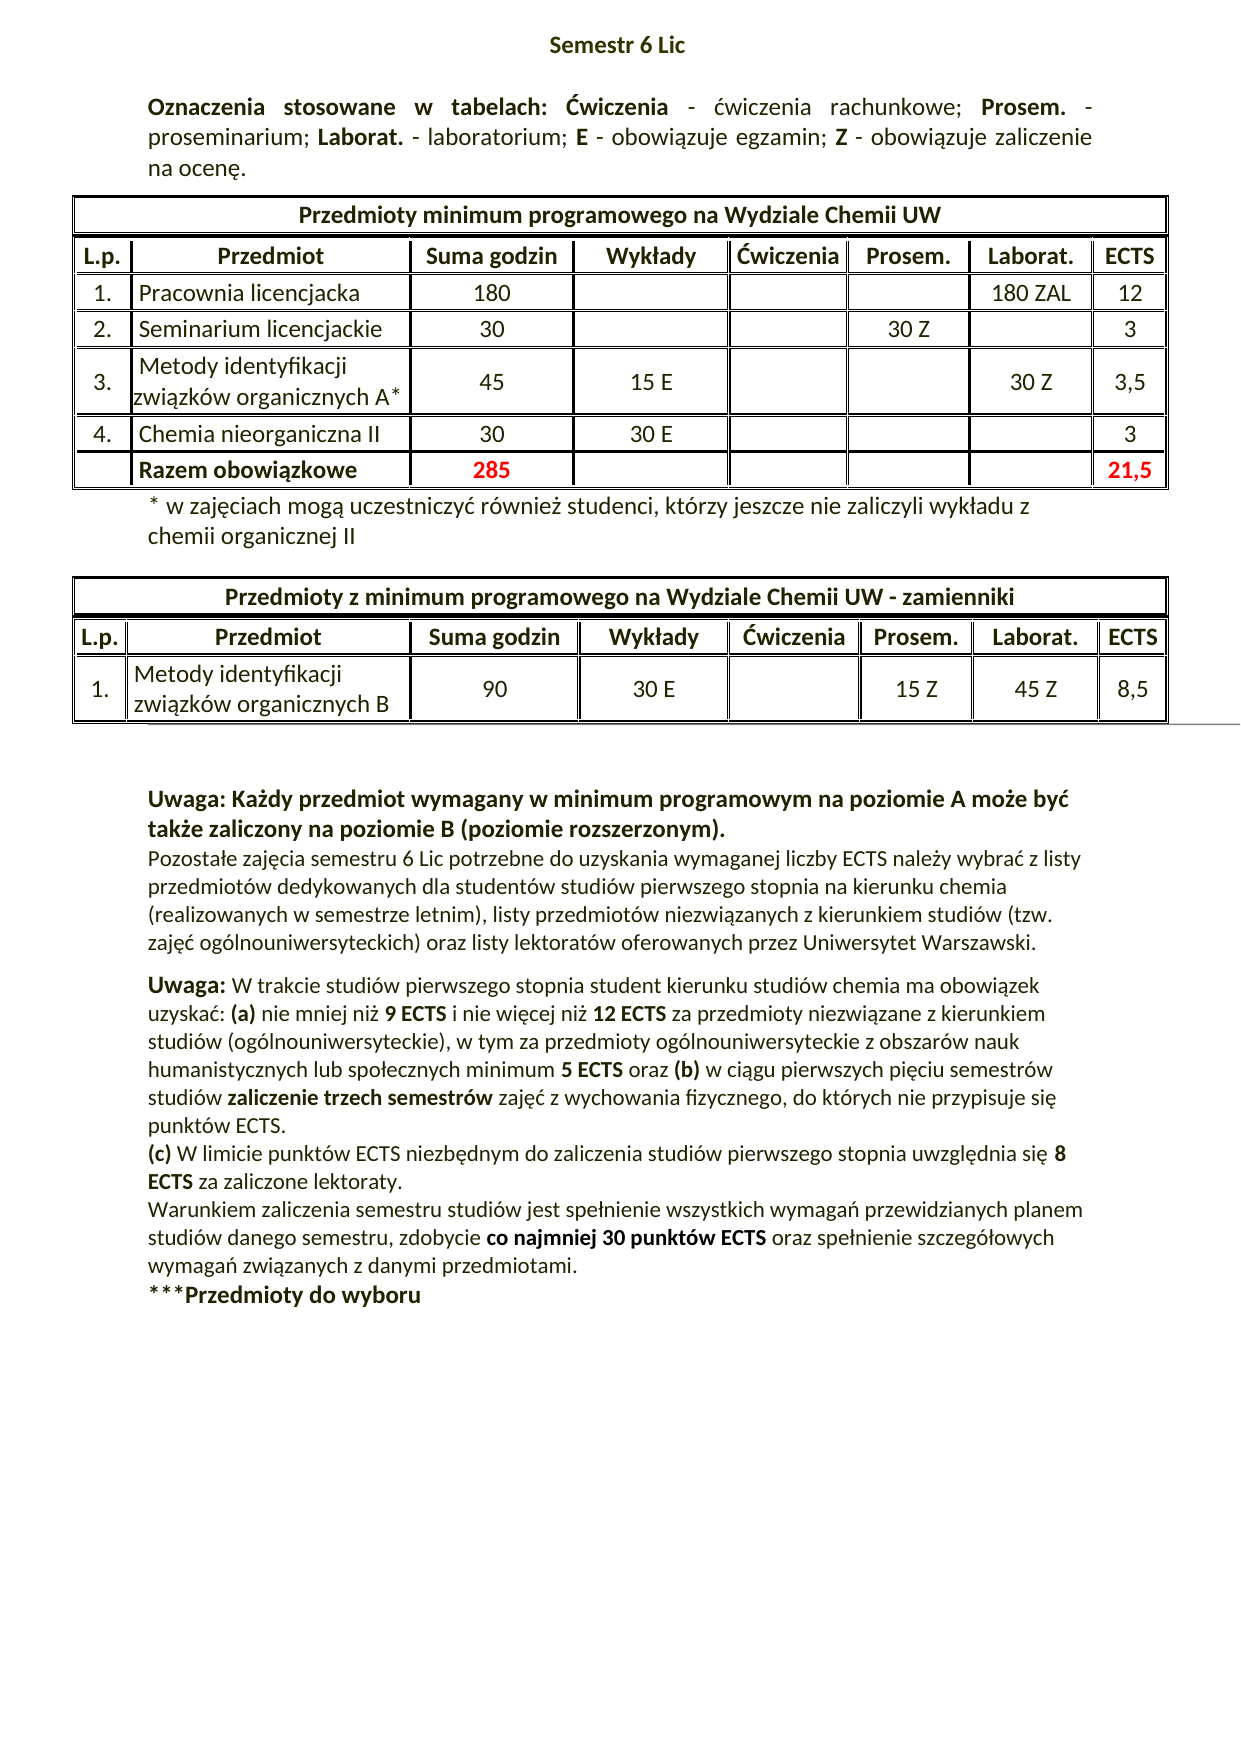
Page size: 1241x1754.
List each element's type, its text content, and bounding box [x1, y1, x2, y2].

table_cell [573, 450, 729, 487]
table_cell [969, 453, 1093, 487]
table_cell 15 Z [860, 657, 973, 720]
table_cell Chemia nieorganiczna II [133, 417, 409, 450]
table_cell 1. [75, 653, 127, 720]
table_cell Pracownia licencjacka [133, 275, 409, 309]
table_cell [75, 450, 131, 487]
table_cell 30 [412, 312, 572, 346]
table_cell 15 E [575, 349, 727, 413]
table_cell [849, 417, 968, 450]
table_cell [575, 312, 727, 346]
table_header L.p. [75, 238, 131, 272]
text ***Przedmioty do wyboru [148, 1279, 1093, 1310]
table_cell 3 [1093, 309, 1167, 346]
table_header ECTS [1093, 238, 1165, 272]
table_header Ćwiczenia [729, 618, 860, 653]
table_cell 3,5 [1093, 346, 1167, 413]
table_cell [731, 349, 846, 413]
table_cell 12 [1093, 272, 1167, 309]
table_cell [849, 275, 968, 309]
table_cell [729, 453, 848, 487]
text Semestr 6 Lic [148, 29, 1093, 91]
table_cell Razem obowiązkowe [131, 453, 410, 487]
table_header ECTS [1099, 620, 1165, 653]
table_cell 30 E [579, 657, 729, 720]
table_cell Metody identyfikacji związków organicznych B [127, 657, 410, 720]
table_cell 1. [73, 272, 131, 309]
table_cell 2. [73, 309, 131, 346]
table_header Laborat. [973, 620, 1098, 653]
table_cell 3 [1094, 413, 1166, 450]
table_cell 90 [410, 653, 579, 720]
table_cell 30 Z [849, 312, 968, 346]
table_cell 45 [412, 349, 572, 413]
table_header Przedmiot [131, 237, 410, 272]
text Warunkiem zaliczenia semestru studiów jest spełnienie wszystkich wymagań przewidzianych planem studiów danego semestru, zdobycie co najmniej 30 punktów ECTS oraz spełnienie szczegółowych wymagań związanych z danymi przedmiotami. [148, 1195, 1093, 1279]
table_cell Seminarium licencjackie [133, 312, 409, 346]
table_header Prosem. [860, 620, 973, 653]
text Oznaczenia stosowane w tabelach: Ćwiczenia - ćwiczenia rachunkowe; Prosem. - proseminarium; Laborat. - laboratorium; E - obowiązuje egzamin; Z - obowiązuje zaliczenie na ocenę. [148, 91, 1093, 182]
table_header Prosem. [848, 238, 969, 272]
text Uwaga: Każdy przedmiot wymagany w minimum programowym na poziomie A może być także zaliczony na poziomie B (poziomie rozszerzonym). Pozostałe zajęcia semestru 6 Lic potrzebne do uzyskania wymaganej liczby ECTS należy wybrać z listy przedmiotów dedykowanych dla studentów studiów pierwszego stopnia na kierunku chemia (realizowanych w semestrze letnim), listy przedmiotów niezwiązanych z kierunkiem studiów (tzw. zajęć ogólnouniwersyteckich) oraz listy lektoratów oferowanych przez Uniwersytet Warszawski. Uwaga: W trakcie studiów pierwszego stopnia student kierunku studiów chemia ma obowiązek uzyskać: (a) nie mniej niż 9 ECTS i nie więcej niż 12 ECTS za przedmioty niezwiązane z kierunkiem studiów (ogólnouniwersyteckie), w tym za przedmioty ogólnouniwersyteckie z obszarów nauk humanistycznych lub społecznych minimum 5 ECTS oraz (b) w ciągu pierwszych pięciu semestrów studiów zaliczenie trzech semestrów zajęć z wychowania fizycznego, do których nie przypisuje się punktów ECTS. (c) W limicie punktów ECTS niezbędnym do zaliczenia studiów pierwszego stopnia uwzględnia się 8 ECTS za zaliczone lektoraty. [148, 752, 1093, 1195]
table_header Wykłady [573, 237, 729, 272]
table_cell [731, 275, 846, 309]
table_header L.p. [75, 620, 127, 653]
table_cell [731, 312, 846, 346]
table_header Przedmioty z minimum programowego na Wydziale Chemii UW - zamienniki [75, 579, 1165, 613]
table_cell [848, 453, 969, 487]
table_cell 180 [412, 275, 572, 309]
table_header Wykłady [579, 620, 729, 653]
table_cell 30 Z [971, 349, 1091, 413]
table_cell [729, 653, 860, 720]
text * w zajęciach mogą uczestniczyć również studenci, którzy jeszcze nie zaliczyli wykładu z chemii organicznej II [148, 490, 1093, 551]
table_cell 3. [73, 346, 131, 413]
table_cell Metody identyfikacji związków organicznych A* [133, 349, 409, 413]
table_cell 30 [412, 417, 572, 450]
table_header Suma godzin [410, 238, 573, 272]
table_cell 285 [410, 453, 573, 487]
table_cell [971, 312, 1091, 346]
table_header Suma godzin [410, 618, 579, 653]
table_cell 180 ZAL [971, 275, 1091, 309]
table_cell [971, 417, 1091, 450]
table_cell 30 E [575, 417, 727, 450]
table_cell [575, 275, 727, 309]
table_cell [849, 349, 968, 413]
table_cell 8,5 [1099, 653, 1166, 720]
table_cell 45 Z [973, 657, 1098, 720]
table_cell 21,5 [1093, 450, 1165, 487]
table_cell [731, 417, 846, 450]
table_cell 4. [75, 413, 130, 450]
table_header Przedmiot [127, 618, 410, 653]
table_header Ćwiczenia [729, 238, 848, 272]
table_header Laborat. [969, 238, 1093, 272]
table_header Przedmioty minimum programowego na Wydziale Chemii UW [75, 198, 1165, 232]
